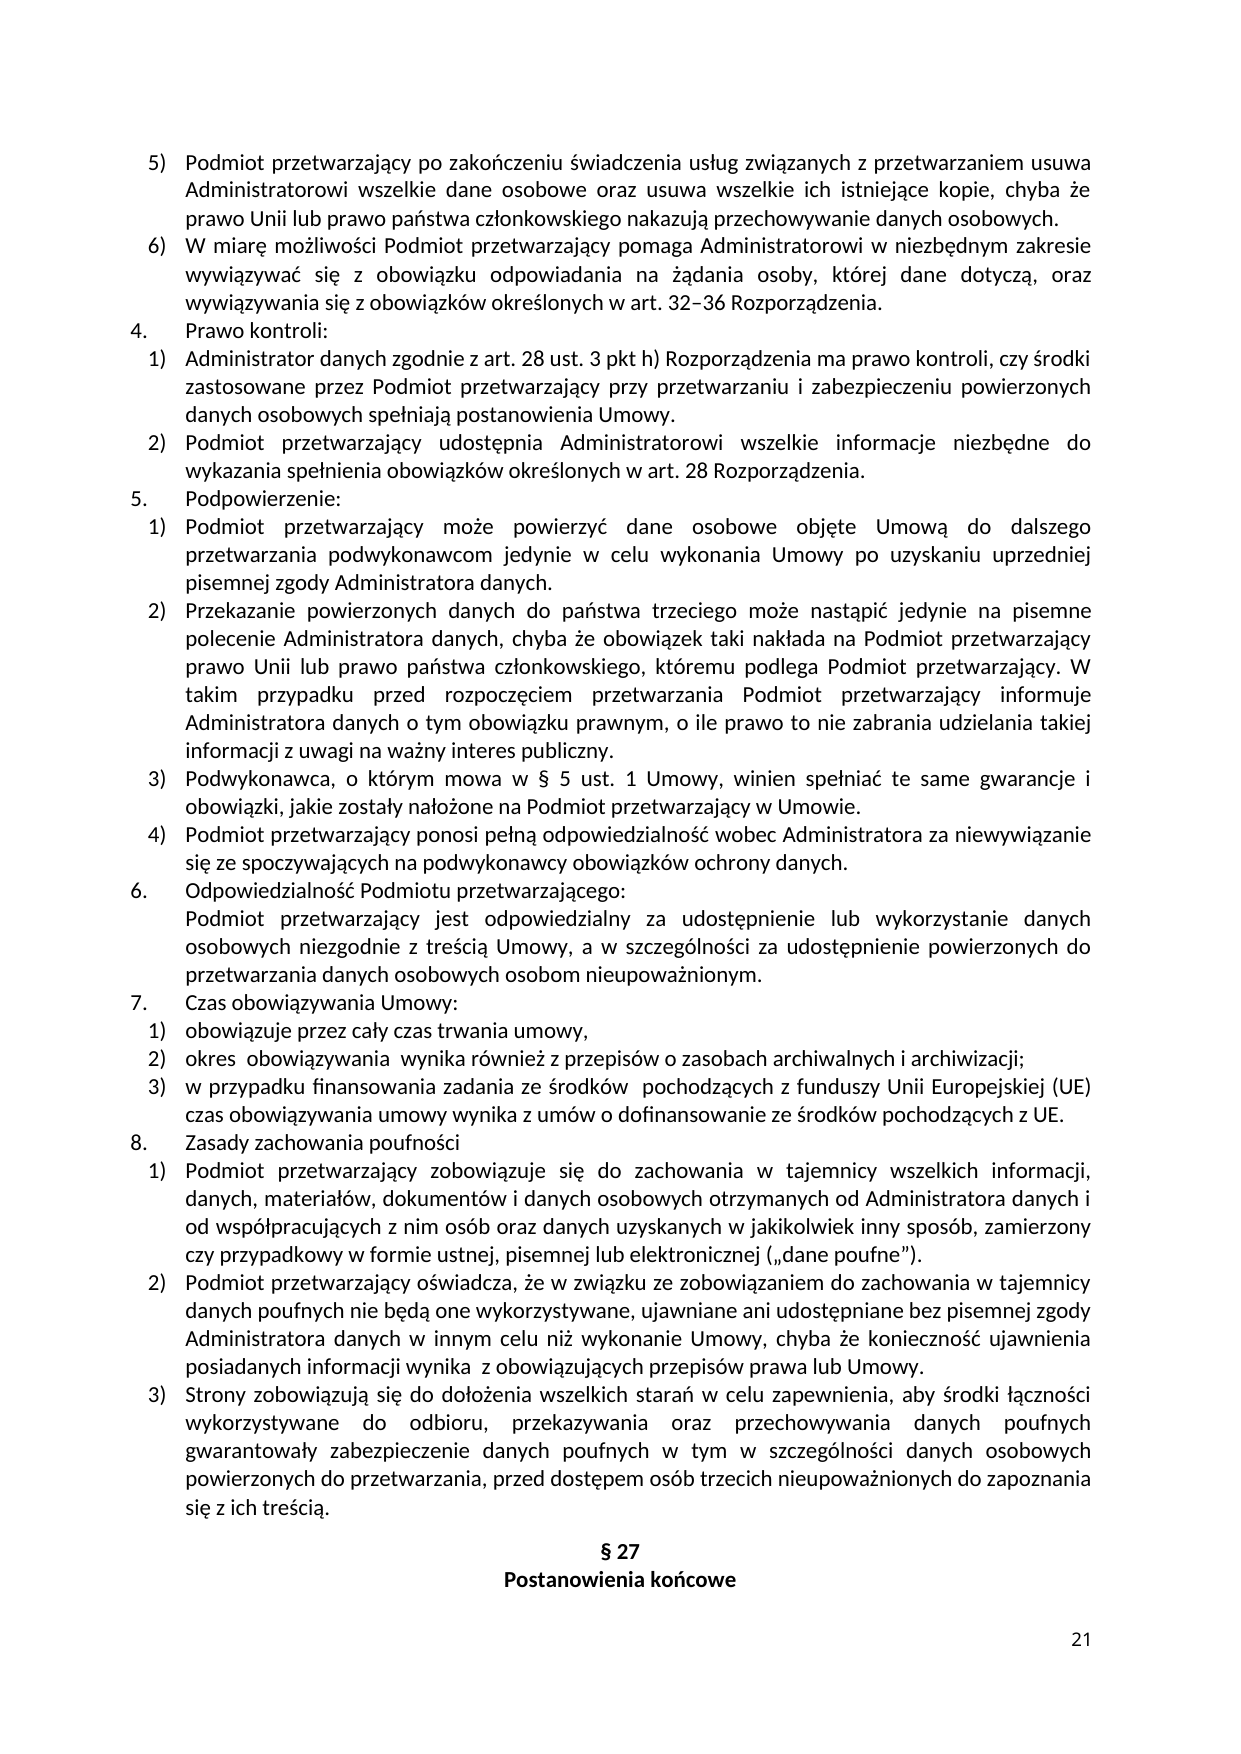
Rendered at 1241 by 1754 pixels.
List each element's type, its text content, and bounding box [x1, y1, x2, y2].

list obowiązuje przez cały czas trwania umowy, [148, 1016, 1093, 1044]
list Podmiot przetwarzający ponosi pełną odpowiedzialność wobec Administratora za niewywiązanie się ze spoczywających na podwykonawcy obowiązków ochrony danych. [148, 820, 1093, 876]
list Podmiot przetwarzający zobowiązuje się do zachowania w tajemnicy wszelkich informacji, danych, materiałów, dokumentów i danych osobowych otrzymanych od Administratora danych i od współpracujących z nim osób oraz danych uzyskanych w jakikolwiek inny sposób, zamierzony czy przypadkowy w formie ustnej, pisemnej lub elektronicznej („dane poufne”). [148, 1156, 1093, 1268]
list Podwykonawca, o którym mowa w § 5 ust. 1 Umowy, winien spełniać te same gwarancje i obowiązki, jakie zostały nałożone na Podmiot przetwarzający w Umowie. [148, 764, 1093, 820]
list Strony zobowiązują się do dołożenia wszelkich starań w celu zapewnienia, aby środki łączności wykorzystywane do odbioru, przekazywania oraz przechowywania danych poufnych gwarantowały zabezpieczenie danych poufnych w tym w szczególności danych osobowych powierzonych do przetwarzania, przed dostępem osób trzecich nieupoważnionych do zapoznania się z ich treścią. [148, 1381, 1093, 1521]
list Podmiot przetwarzający oświadcza, że w związku ze zobowiązaniem do zachowania w tajemnicy danych poufnych nie będą one wykorzystywane, ujawniane ani udostępniane bez pisemnej zgody Administratora danych w innym celu niż wykonanie Umowy, chyba że konieczność ujawnienia posiadanych informacji wynika z obowiązujących przepisów prawa lub Umowy. [148, 1268, 1093, 1381]
list w przypadku finansowania zadania ze środków pochodzących z funduszy Unii Europejskiej (UE) czas obowiązywania umowy wynika z umów o dofinansowanie ze środków pochodzących z UE. [148, 1072, 1093, 1128]
text § 27 [148, 1537, 1093, 1565]
list Administrator danych zgodnie z art. 28 ust. 3 pkt h) Rozporządzenia ma prawo kontroli, czy środki zastosowane przez Podmiot przetwarzający przy przetwarzaniu i zabezpieczeniu powierzonych danych osobowych spełniają postanowienia Umowy. [148, 344, 1093, 428]
list Prawo kontroli: [148, 316, 1093, 344]
list Podpowierzenie: [148, 484, 1093, 512]
list Zasady zachowania poufności [148, 1128, 1093, 1156]
list okres obowiązywania wynika również z przepisów o zasobach archiwalnych i archiwizacji; [148, 1044, 1093, 1072]
list Podmiot przetwarzający może powierzyć dane osobowe objęte Umową do dalszego przetwarzania podwykonawcom jedynie w celu wykonania Umowy po uzyskaniu uprzedniej pisemnej zgody Administratora danych. [148, 512, 1093, 596]
list Przekazanie powierzonych danych do państwa trzeciego może nastąpić jedynie na pisemne polecenie Administratora danych, chyba że obowiązek taki nakłada na Podmiot przetwarzający prawo Unii lub prawo państwa członkowskiego, któremu podlega Podmiot przetwarzający. W takim przypadku przed rozpoczęciem przetwarzania Podmiot przetwarzający informuje Administratora danych o tym obowiązku prawnym, o ile prawo to nie zabrania udzielania takiej informacji z uwagi na ważny interes publiczny. [148, 596, 1093, 764]
list Podmiot przetwarzający po zakończeniu świadczenia usług związanych z przetwarzaniem usuwa Administratorowi wszelkie dane osobowe oraz usuwa wszelkie ich istniejące kopie, chyba że prawo Unii lub prawo państwa członkowskiego nakazują przechowywanie danych osobowych. [148, 148, 1093, 232]
list Czas obowiązywania Umowy: [148, 988, 1093, 1016]
text Postanowienia końcowe [148, 1565, 1093, 1593]
list Odpowiedzialność Podmiotu przetwarzającego: [148, 876, 1093, 904]
list Podmiot przetwarzający udostępnia Administratorowi wszelkie informacje niezbędne do wykazania spełnienia obowiązków określonych w art. 28 Rozporządzenia. [148, 428, 1093, 484]
list W miarę możliwości Podmiot przetwarzający pomaga Administratorowi w niezbędnym zakresie wywiązywać się z obowiązku odpowiadania na żądania osoby, której dane dotyczą, oraz wywiązywania się z obowiązków określonych w art. 32–36 Rozporządzenia. [148, 232, 1093, 316]
list Podmiot przetwarzający jest odpowiedzialny za udostępnienie lub wykorzystanie danych osobowych niezgodnie z treścią Umowy, a w szczególności za udostępnienie powierzonych do przetwarzania danych osobowych osobom nieupoważnionym. [185, 904, 1093, 988]
